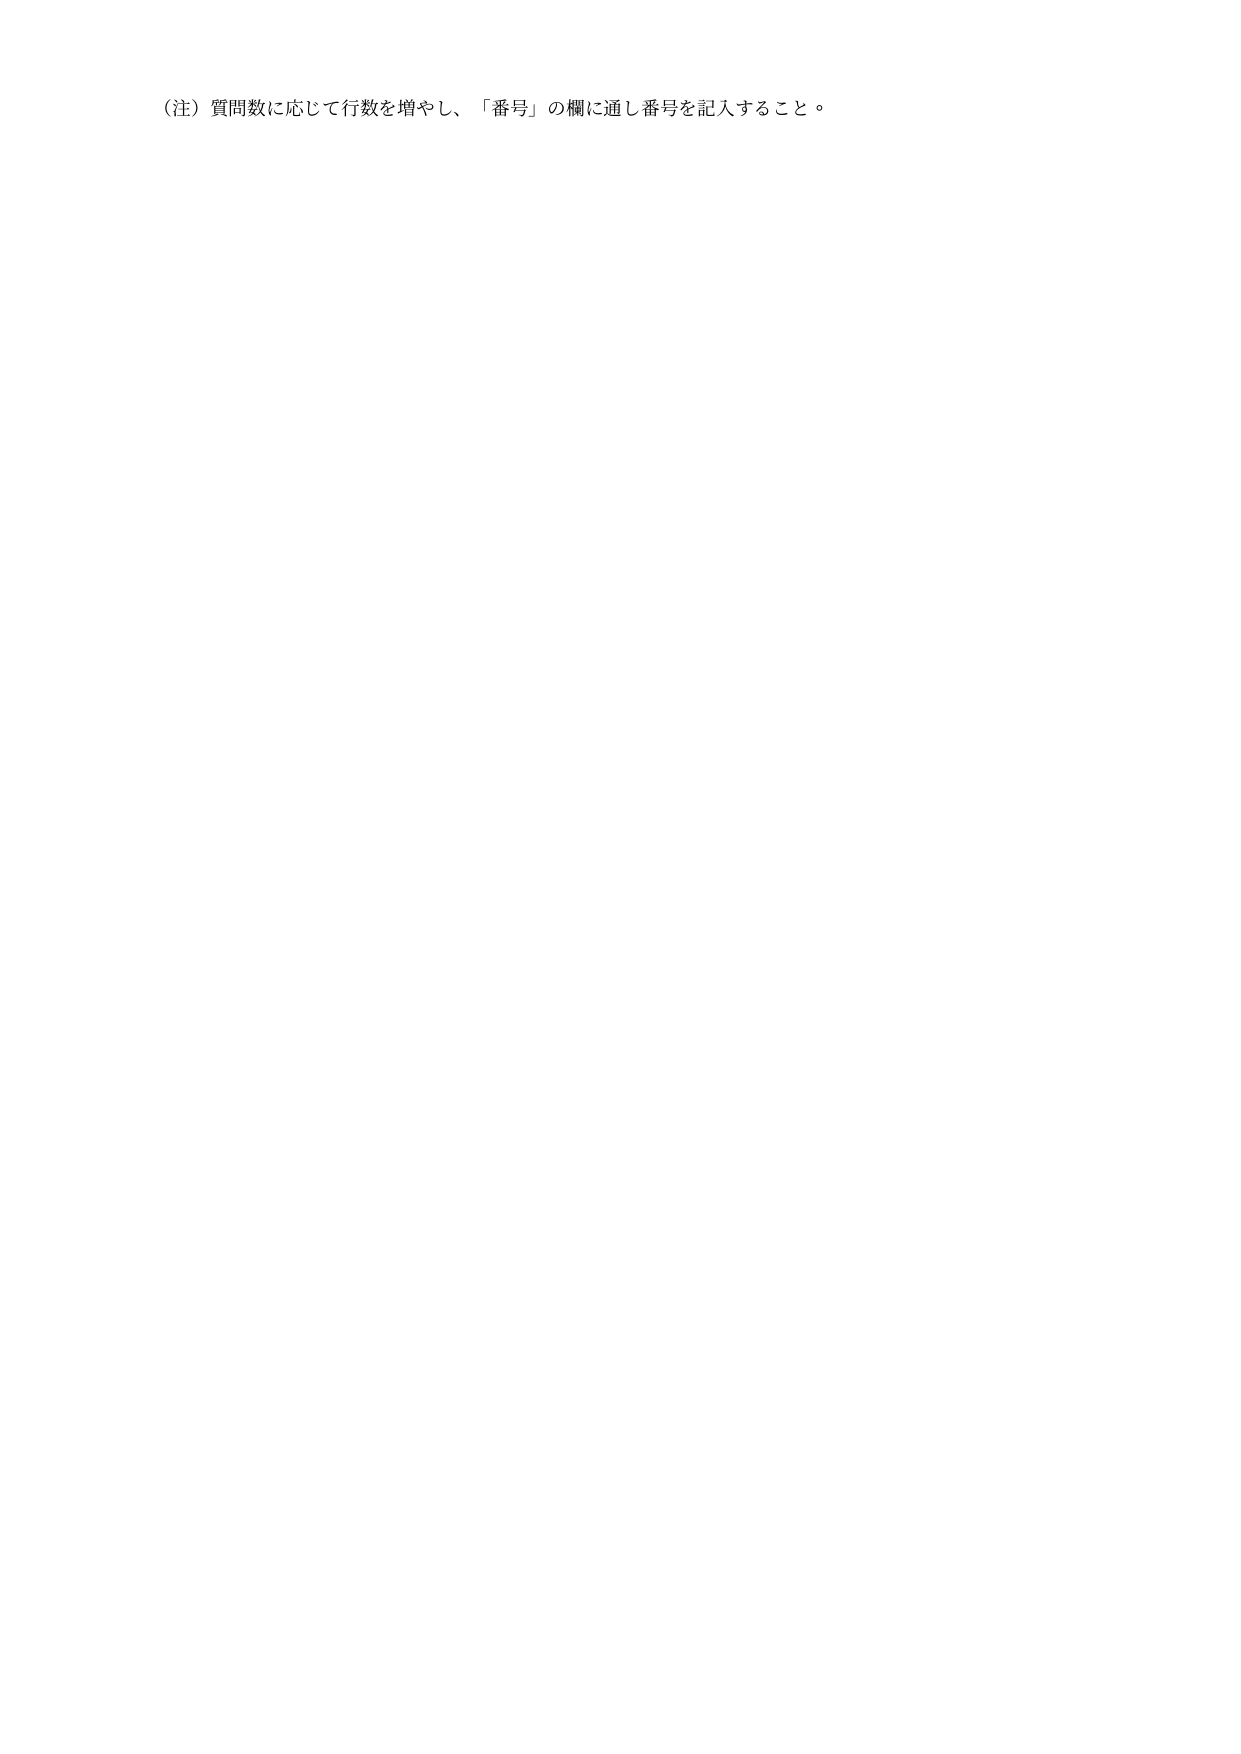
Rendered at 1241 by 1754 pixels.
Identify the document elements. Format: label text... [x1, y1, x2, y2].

text （注）質問数に応じて行数を増やし、「番号」の欄に通し番号を記入すること。 [153, 95, 1087, 120]
